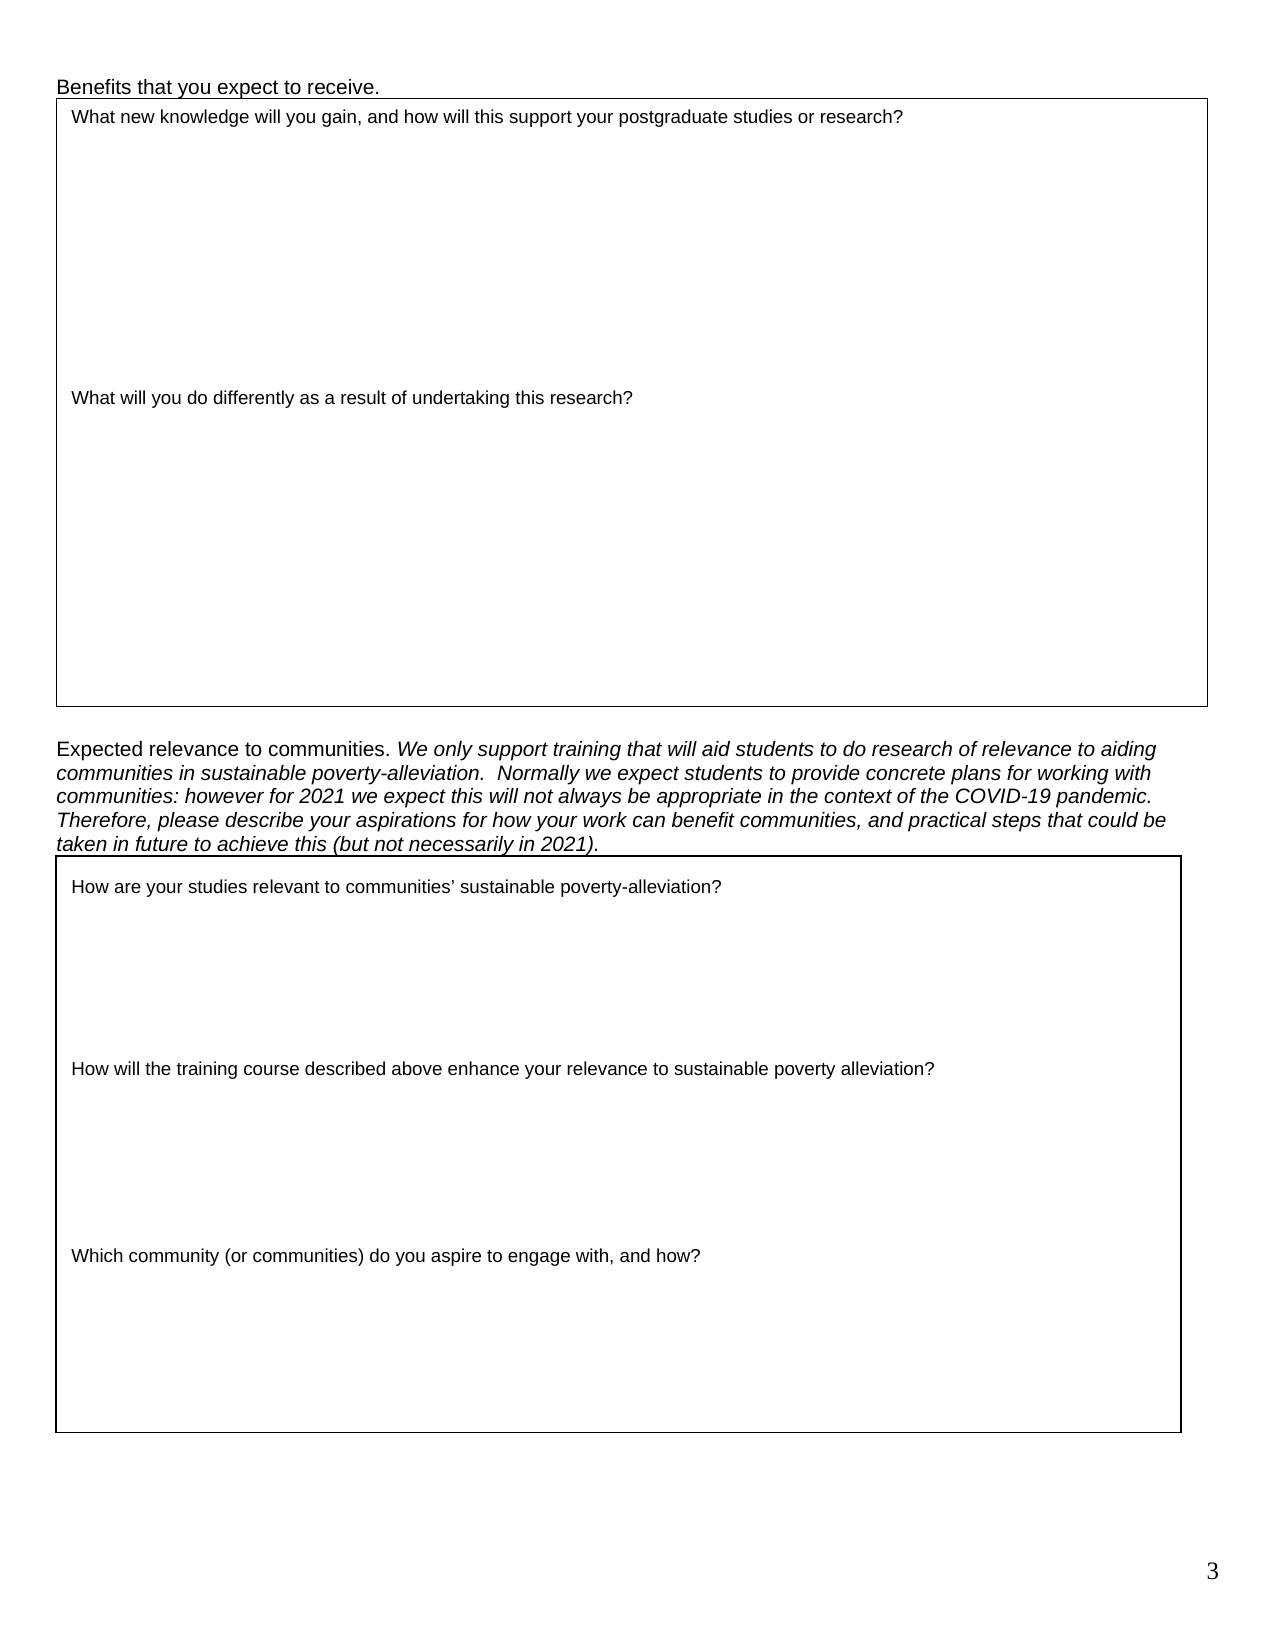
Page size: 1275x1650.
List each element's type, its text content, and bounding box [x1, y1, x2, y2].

text Benefits that you expect to receive. [56, 75, 1219, 99]
text Expected relevance to communities. We only support training that will aid students to do research of relevance to aiding communities in sustainable poverty-alleviation. Normally we expect students to provide concrete plans for working with communities: however for 2021 we expect this will not always be appropriate in the context of the COVID-19 pandemic. Therefore, please describe your aspirations for how your work can benefit communities, and practical steps that could be taken in future to achieve this (but not necessarily in 2021). [56, 736, 1219, 856]
